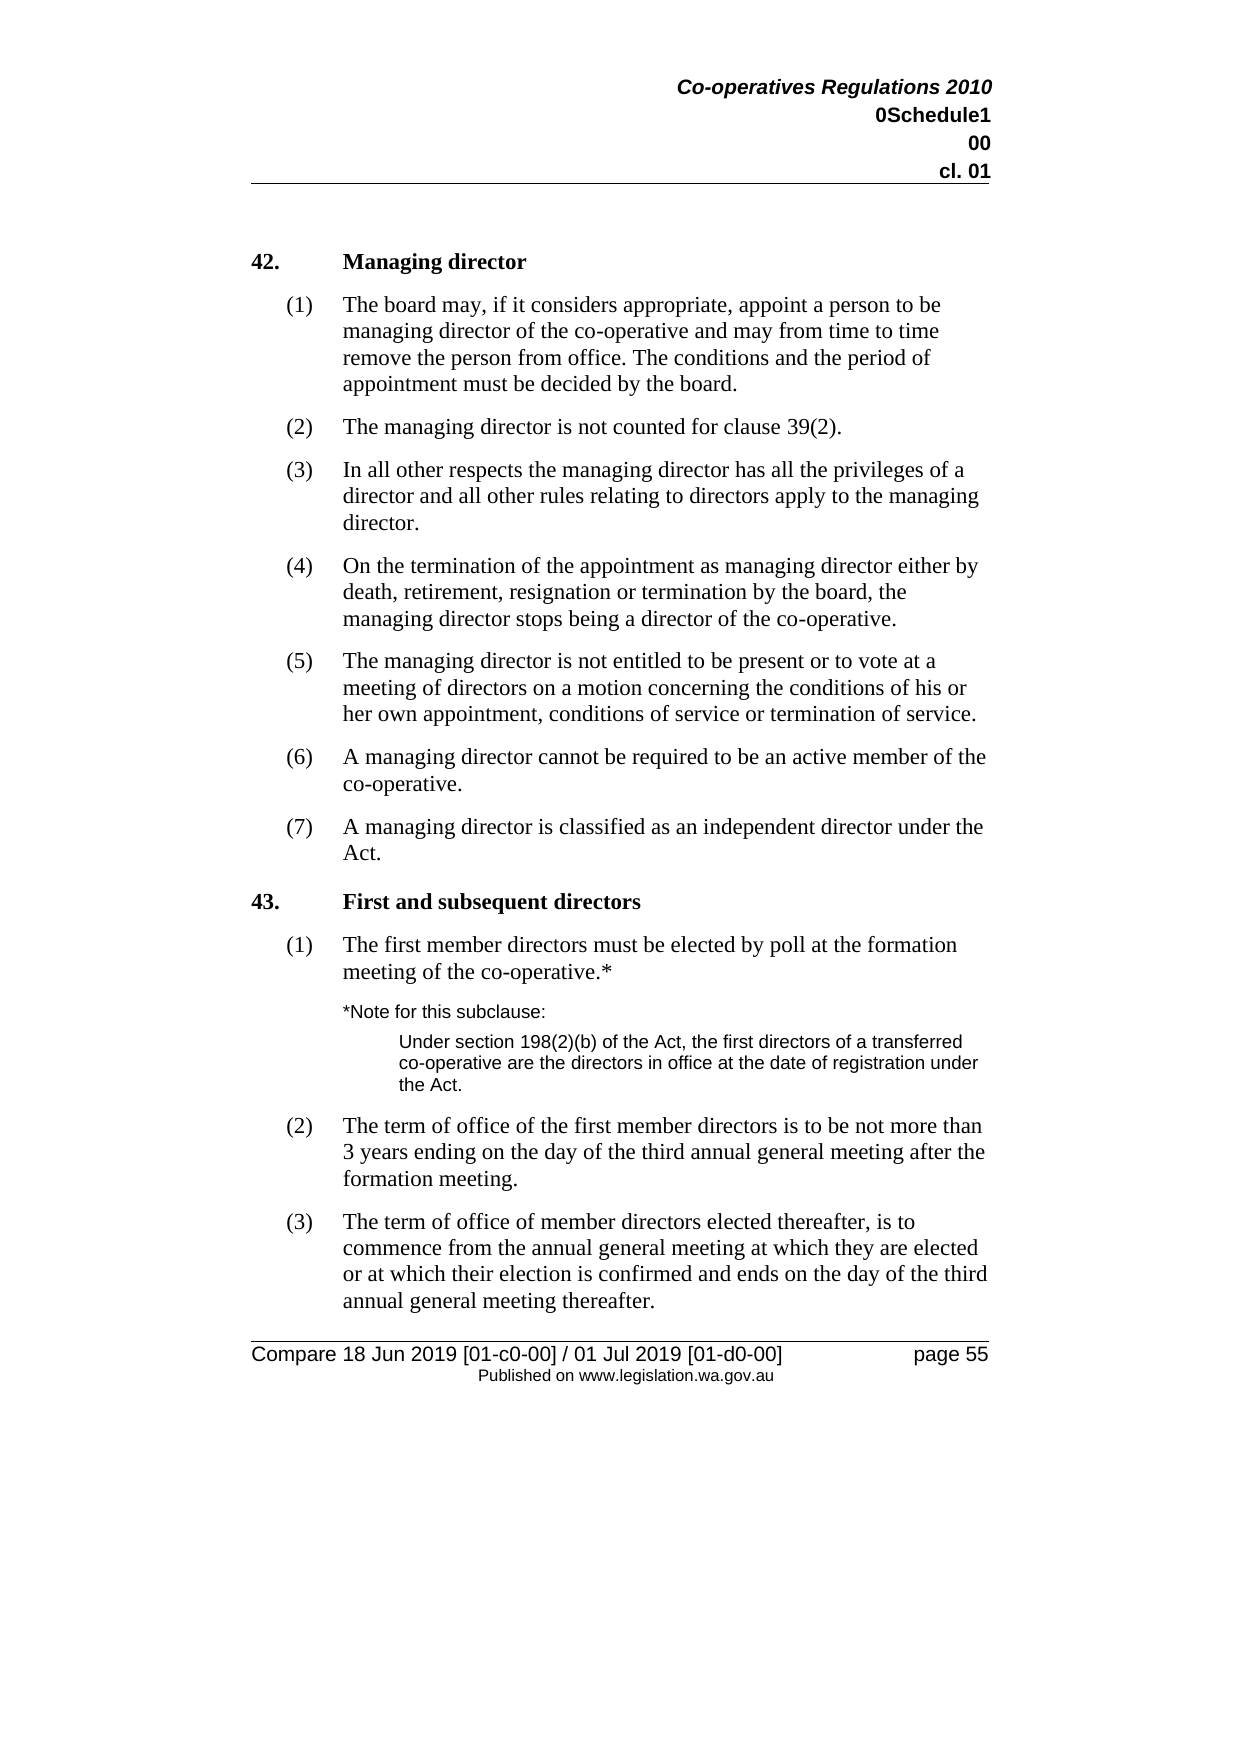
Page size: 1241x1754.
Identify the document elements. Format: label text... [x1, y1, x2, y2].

subtitle *Note for this subclause: [251, 1001, 989, 1022]
subtitle 43. First and subsequent directors [251, 888, 989, 915]
text (3) The term of office of member directors elected thereafter, is to commence from the annual general meeting at which they are elected or at which their election is confirmed and ends on the day of the third annual general meeting thereafter. [251, 1208, 989, 1313]
text (1) The first member directors must be elected by poll at the formation meeting of the co-operative.* [251, 931, 989, 984]
text (6) A managing director cannot be required to be an active member of the co-operative. [251, 743, 989, 796]
text (2) The managing director is not counted for clause 39(2). [251, 413, 989, 439]
text Under section 198(2)(b) of the Act, the first directors of a transferred co-operative are the directors in office at the date of registration under the Act. [251, 1031, 989, 1095]
text (7) A managing director is classified as an independent director under the Act. [251, 813, 989, 865]
text (5) The managing director is not entitled to be present or to vote at a meeting of directors on a motion concerning the conditions of his or her own appointment, conditions of service or termination of service. [251, 648, 989, 727]
text (3) In all other respects the managing director has all the privileges of a director and all other rules relating to directors apply to the managing director. [251, 456, 989, 535]
subtitle 42. Managing director [251, 248, 989, 274]
text (1) The board may, if it considers appropriate, appoint a person to be managing director of the co-operative and may from time to time remove the person from office. The conditions and the period of appointment must be decided by the board. [251, 291, 989, 396]
text (2) The term of office of the first member directors is to be not more than 3 years ending on the day of the third annual general meeting after the formation meeting. [251, 1112, 989, 1191]
text (4) On the termination of the appointment as managing director either by death, retirement, resignation or termination by the board, the managing director stops being a director of the co-operative. [251, 552, 989, 631]
